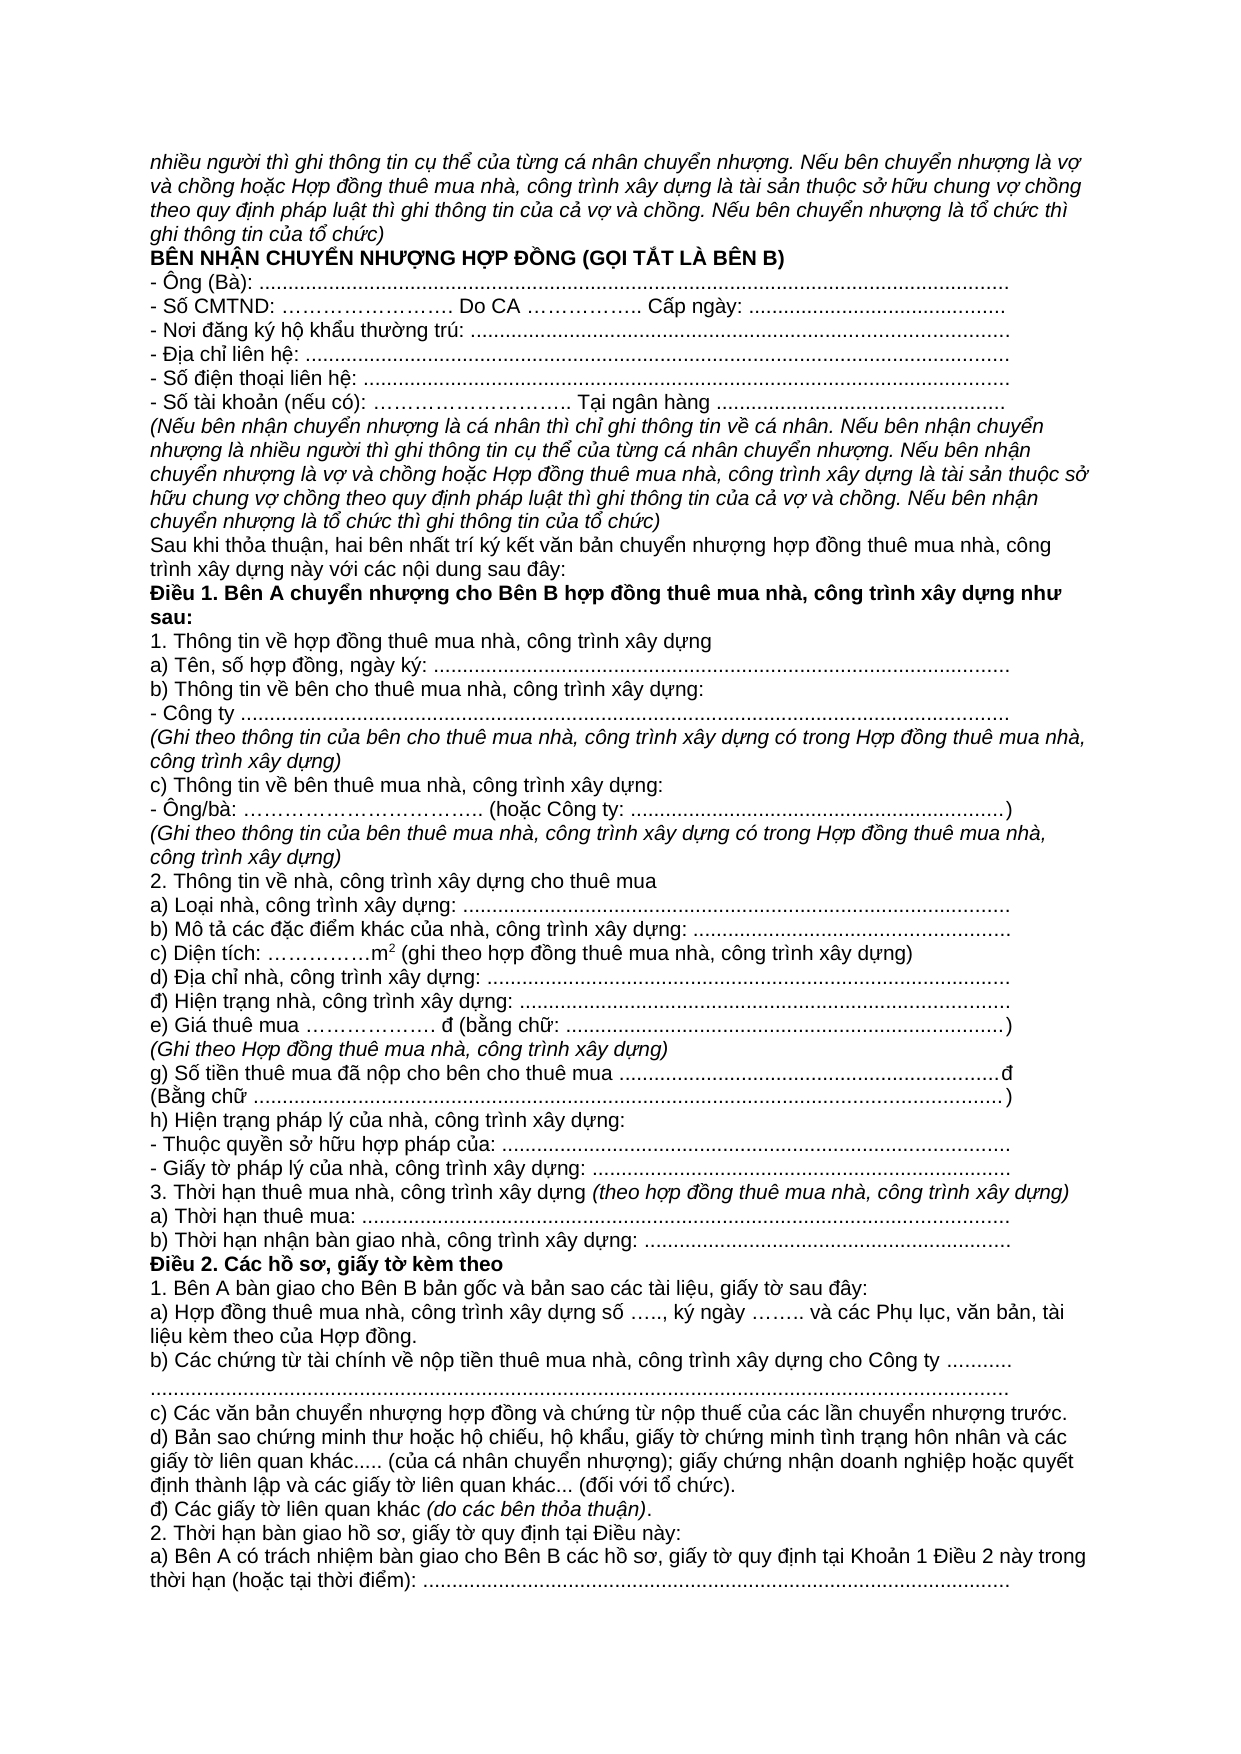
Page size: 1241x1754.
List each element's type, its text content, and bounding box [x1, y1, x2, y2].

text a) Loại nhà, công trình xây dựng: [150, 893, 1090, 917]
text b) Mô tả các đặc điểm khác của nhà, công trình xây dựng: [150, 917, 595, 941]
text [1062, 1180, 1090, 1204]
text c) Các văn bản chuyển nhượng hợp đồng và chứng từ nộp thuế của các lần chuyển nhượng trước. [150, 1401, 1090, 1424]
text h) Hiện trạng pháp lý của nhà, công trình xây dựng: [150, 1108, 1090, 1132]
text - Địa chỉ liên hệ: [150, 342, 1090, 366]
text c) Thông tin về bên thuê mua nhà, công trình xây dựng: [150, 773, 1090, 797]
text b) Thông tin về bên cho thuê mua nhà, công trình xây dựng: [150, 677, 1090, 701]
text 1. Thông tin về hợp đồng thuê mua nhà, công trình xây dựng [150, 629, 1090, 653]
text - Số CMTND: ……………………. Do CA …………….. Cấp ngày: [150, 294, 1090, 318]
text Điều 2. Các hồ sơ, giấy tờ kèm theo [150, 1252, 1090, 1276]
text a) Hợp đồng thuê mua nhà, công trình xây dựng số ….., ký ngày …….. và các Phụ lục, văn bản, tài liệu kèm theo của Hợp đồng. [150, 1300, 1090, 1348]
text g) Số tiền thuê mua đã nộp cho bên cho thuê mua đ [150, 1060, 1090, 1084]
text - Số điện thoại liên hệ: [150, 366, 1090, 389]
text đ) Các giấy tờ liên quan khác (do các bên thỏa thuận). [150, 1496, 1090, 1520]
text a) Tên, số hợp đồng, ngày ký: [150, 653, 1090, 677]
text d) Địa chỉ nhà, công trình xây dựng: [150, 964, 1090, 988]
text (Nếu bên nhận chuyển nhượng là cá nhân thì chỉ ghi thông tin về cá nhân. Nếu bên nhận chuyển nhượng là nhiều người thì ghi thông tin cụ thể của từng cá nhân chuyển nhượng. Nếu bên nhận chuyển nhượng là vợ và chồng hoặc Hợp đồng thuê mua nhà, công trình xây dựng là tài sản thuộc sở hữu chung vợ chồng theo quy định pháp luật thì ghi thông tin của cả vợ và chồng. Nếu bên nhận chuyển nhượng là tổ chức thì ghi thông tin của tổ chức) [150, 413, 1090, 533]
text (Ghi theo thông tin của bên cho thuê mua nhà, công trình xây dựng có trong Hợp đồng thuê mua nhà, công trình xây dựng) [150, 725, 1090, 773]
text b) Mô tả các đặc điểm khác của nhà, công trình xây dựng: [681, 917, 1090, 941]
text đ) Hiện trạng nhà, công trình xây dựng: [150, 988, 1090, 1012]
text - Giấy tờ pháp lý của nhà, công trình xây dựng: [150, 1156, 1090, 1180]
text 1. Bên A bàn giao cho Bên B bản gốc và bản sao các tài liệu, giấy tờ sau đây: [150, 1276, 1090, 1300]
text 2. Thông tin về nhà, công trình xây dựng cho thuê mua [150, 869, 1090, 893]
text - Ông (Bà): [150, 270, 1090, 294]
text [150, 150, 1090, 246]
text 2. Thời hạn bàn giao hồ sơ, giấy tờ quy định tại Điều này: [150, 1520, 1090, 1544]
text d) Bản sao chứng minh thư hoặc hộ chiếu, hộ khẩu, giấy tờ chứng minh tình trạng hôn nhân và các giấy tờ liên quan khác..... (của cá nhân chuyển nhượng); giấy chứng nhận doanh nghiệp hoặc quyết định thành lập và các giấy tờ liên quan khác... (đối với tổ chức). [150, 1424, 1090, 1496]
text - Số tài khoản (nếu có): ……………………….. Tại ngân hàng [150, 389, 1090, 413]
text a) Bên A có trách nhiệm bàn giao cho Bên B các hồ sơ, giấy tờ quy định tại Khoản 1 Điều 2 này trong thời hạn (hoặc tại thời điểm): [150, 1544, 1090, 1592]
text - Nơi đăng ký hộ khẩu thường trú: [275, 318, 1090, 342]
text - Ông/bà: …………………………….. (hoặc Công ty: ) [150, 797, 1090, 821]
text b) Thời hạn nhận bàn giao nhà, công trình xây dựng: [150, 1228, 1090, 1252]
text b) Các chứng từ tài chính về nộp tiền thuê mua nhà, công trình xây dựng cho Công ty [150, 1348, 1090, 1372]
text - Thuộc quyền sở hữu hợp pháp của: [451, 1132, 1090, 1156]
text (Ghi theo thông tin của bên thuê mua nhà, công trình xây dựng có trong Hợp đồng thuê mua nhà, công trình xây dựng) [150, 821, 1090, 869]
text e) Giá thuê mua ………………. đ (bằng chữ: ) [150, 1012, 1090, 1036]
text (Ghi theo Hợp đồng thuê mua nhà, công trình xây dựng) [150, 1036, 1090, 1060]
text a) Thời hạn thuê mua: [150, 1204, 1090, 1228]
text - Công ty [150, 701, 1090, 725]
text Điều 1. Bên A chuyển nhượng cho Bên B hợp đồng thuê mua nhà, công trình xây dựng như sau: [150, 581, 1090, 629]
text 3. Thời hạn thuê mua nhà, công trình xây dựng (theo hợp đồng thuê mua nhà, công trình xây dựng) [150, 1180, 976, 1204]
text Sau khi thỏa thuận, hai bên nhất trí ký kết văn bản chuyển nhượng hợp đồng thuê mua nhà, công trình xây dựng này với các nội dung sau đây: [150, 533, 1090, 581]
text BÊN NHẬN CHUYỂN NHƯỢNG HỢP ĐỒNG (GỌI TẮT LÀ BÊN B) [150, 246, 1090, 270]
text c) Diện tích: ……………m2 (ghi theo hợp đồng thuê mua nhà, công trình xây dựng) [150, 941, 1090, 964]
text - Thuộc quyền sở hữu hợp pháp của: [150, 1132, 362, 1156]
text (Bằng chữ ) [150, 1084, 1090, 1108]
